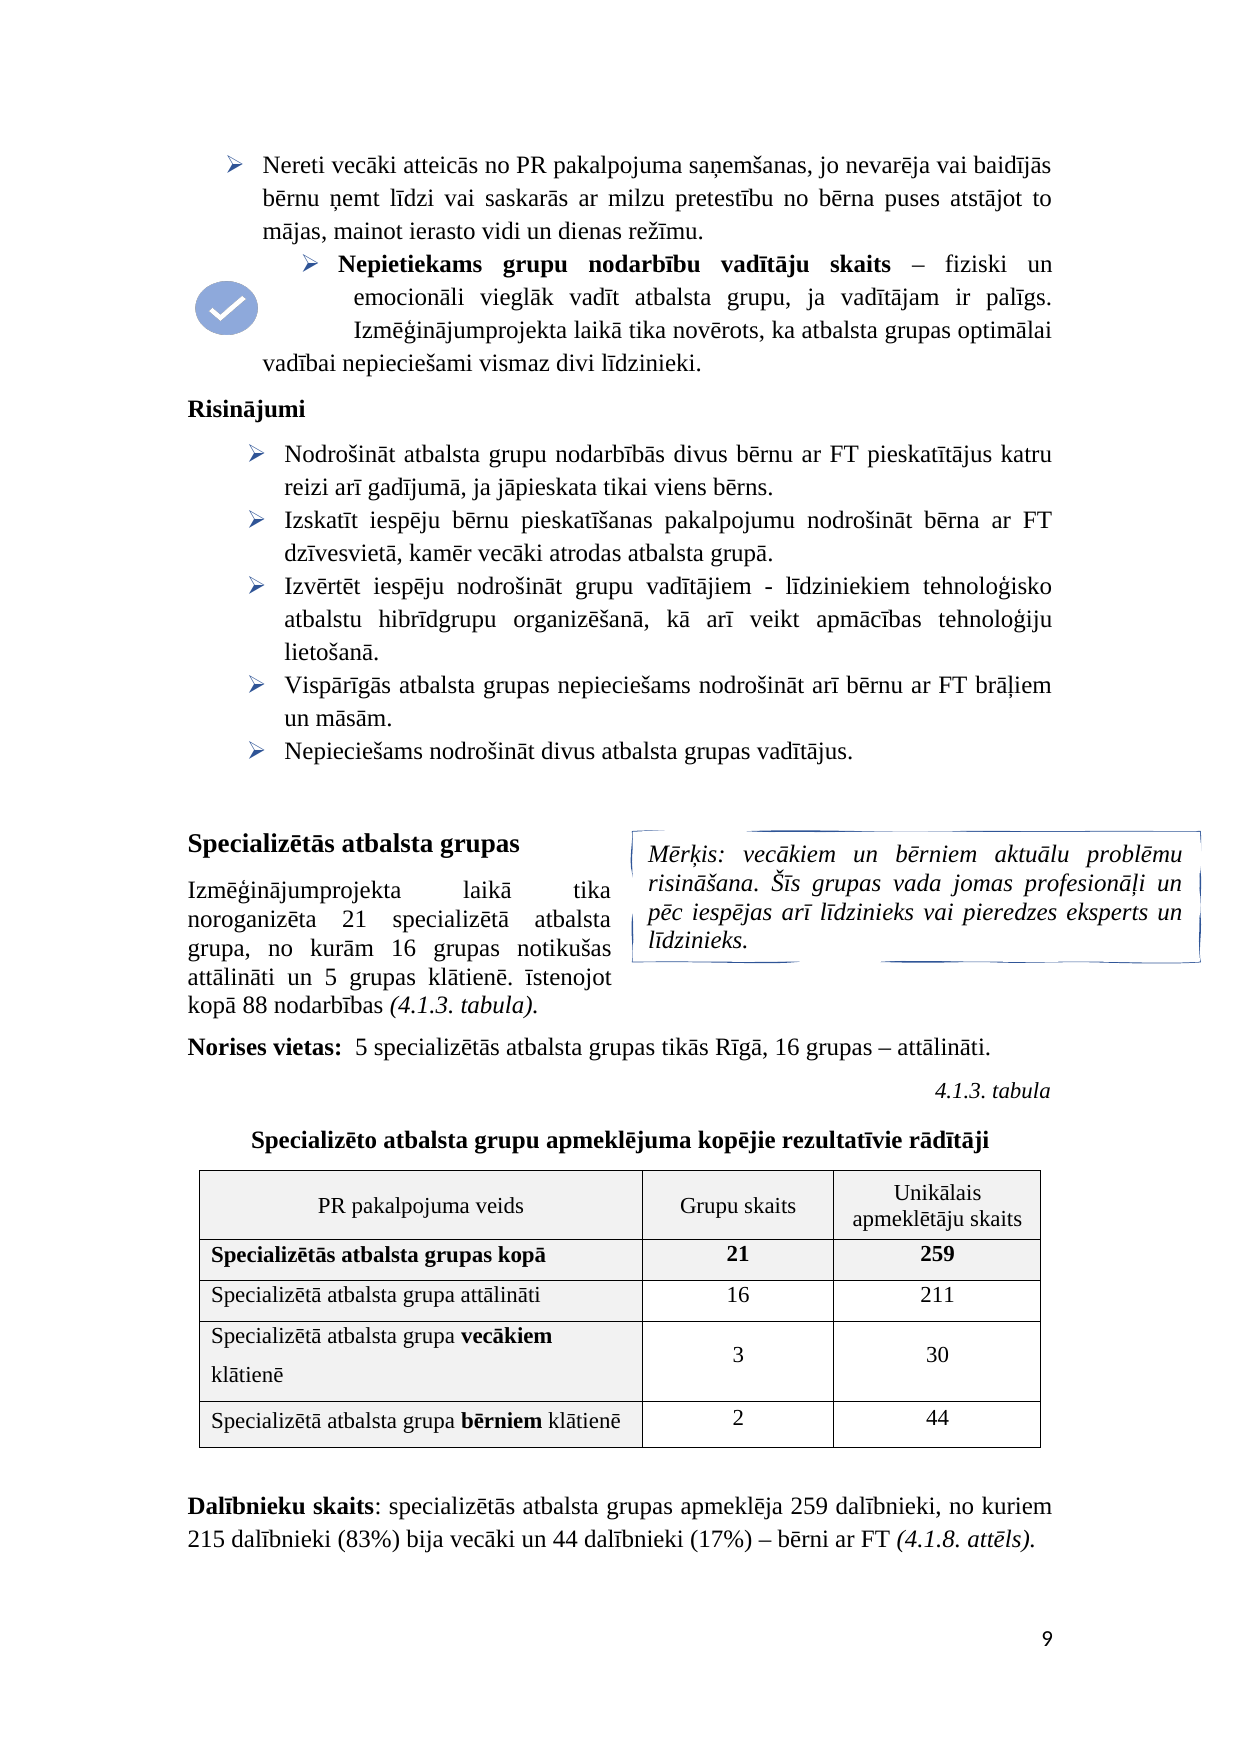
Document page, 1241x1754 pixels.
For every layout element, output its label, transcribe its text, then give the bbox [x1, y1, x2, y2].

table_cell 44 [834, 1402, 1040, 1447]
table_cell 259 [834, 1240, 1040, 1280]
table_cell 21 [643, 1240, 833, 1280]
table_cell 16 [643, 1281, 833, 1321]
list Nereti vecāki atteicās no PR pakalpojuma saņemšanas, jo nevarēja vai baidījās bērnu ņemt līdzi vai saskarās ar milzu pretestību no bērna puses atstājot to mājas, mainot ierasto vidi un dienas režīmu. [225, 150, 1053, 245]
text Norises vietas: 5 specializētās atbalsta grupas tikās Rīgā, 16 grupas – attālināti. [187, 1032, 1053, 1061]
table_cell Specializētā atbalsta grupa vecākiem klātienē [200, 1322, 642, 1401]
text Izmēģinājumprojekta laikā tika noroganizēta 21 specializētā atbalsta grupa, no kurām 16 grupas notikušas attālināti un 5 grupas klātienē. īstenojot kopā 88 nodarbības (4.1.3. tabula). [187, 876, 1053, 1019]
list Vispārīgās atbalsta grupas nepieciešams nodrošināt arī bērnu ar FT brāļiem un māsām. [247, 670, 1053, 732]
list Izskatīt iespēju bērnu pieskatīšanas pakalpojumu nodrošināt bērna ar FT dzīvesvietā, kamēr vecāki atrodas atbalsta grupā. [247, 505, 1053, 567]
list Nepieciešams nodrošināt divus atbalsta grupas vadītājus. [247, 736, 1053, 765]
text Dalībnieku skaits: specializētās atbalsta grupas apmeklēja 259 dalībnieki, no kuriem 215 dalībnieki (83%) bija vecāki un 44 dalībnieki (17%) – bērni ar FT (4.1.8. attēls). [187, 1491, 1053, 1553]
table_cell 3 [643, 1322, 833, 1401]
table_cell 30 [834, 1322, 1040, 1401]
list Nepietiekams grupu nodarbību vadītāju skaits – fiziski un emocionāli vieglāk vadīt atbalsta grupu, ja vadītājam ir palīgs. Izmēģinājumprojekta laikā tika novērots, ka atbalsta grupas optimālai vadībai nepieciešami vismaz divi līdzinieki. [225, 249, 1053, 377]
list Izvērtēt iespēju nodrošināt grupu vadītājiem - līdziniekiem tehnoloģisko atbalstu hibrīdgrupu organizēšanā, kā arī veikt apmācības tehnoloģiju lietošanā. [247, 571, 1053, 666]
table_header Grupu skaits [643, 1171, 833, 1239]
text Risinājumi [187, 394, 1053, 422]
text Specializēto atbalsta grupu apmeklējuma kopējie rezultatīvie rādītāji [187, 1125, 1053, 1153]
table_cell 211 [834, 1281, 1040, 1321]
table_cell Specializētā atbalsta grupa bērniem klātienē [200, 1402, 642, 1447]
table_cell 2 [643, 1402, 833, 1447]
table_cell Specializētās atbalsta grupas kopā [200, 1240, 642, 1280]
table_header PR pakalpojuma veids [200, 1171, 642, 1239]
text 4.1.3. tabula [187, 1077, 1053, 1104]
list Nodrošināt atbalsta grupu nodarbībās divus bērnu ar FT pieskatītājus katru reizi arī gadījumā, ja jāpieskata tikai viens bērns. [247, 439, 1053, 501]
picture [190, 274, 260, 341]
table_header Unikālais apmeklētāju skaits [834, 1171, 1040, 1239]
text Specializētās atbalsta grupas [187, 828, 1053, 859]
table_cell Specializētā atbalsta grupa attālināti [200, 1281, 642, 1321]
